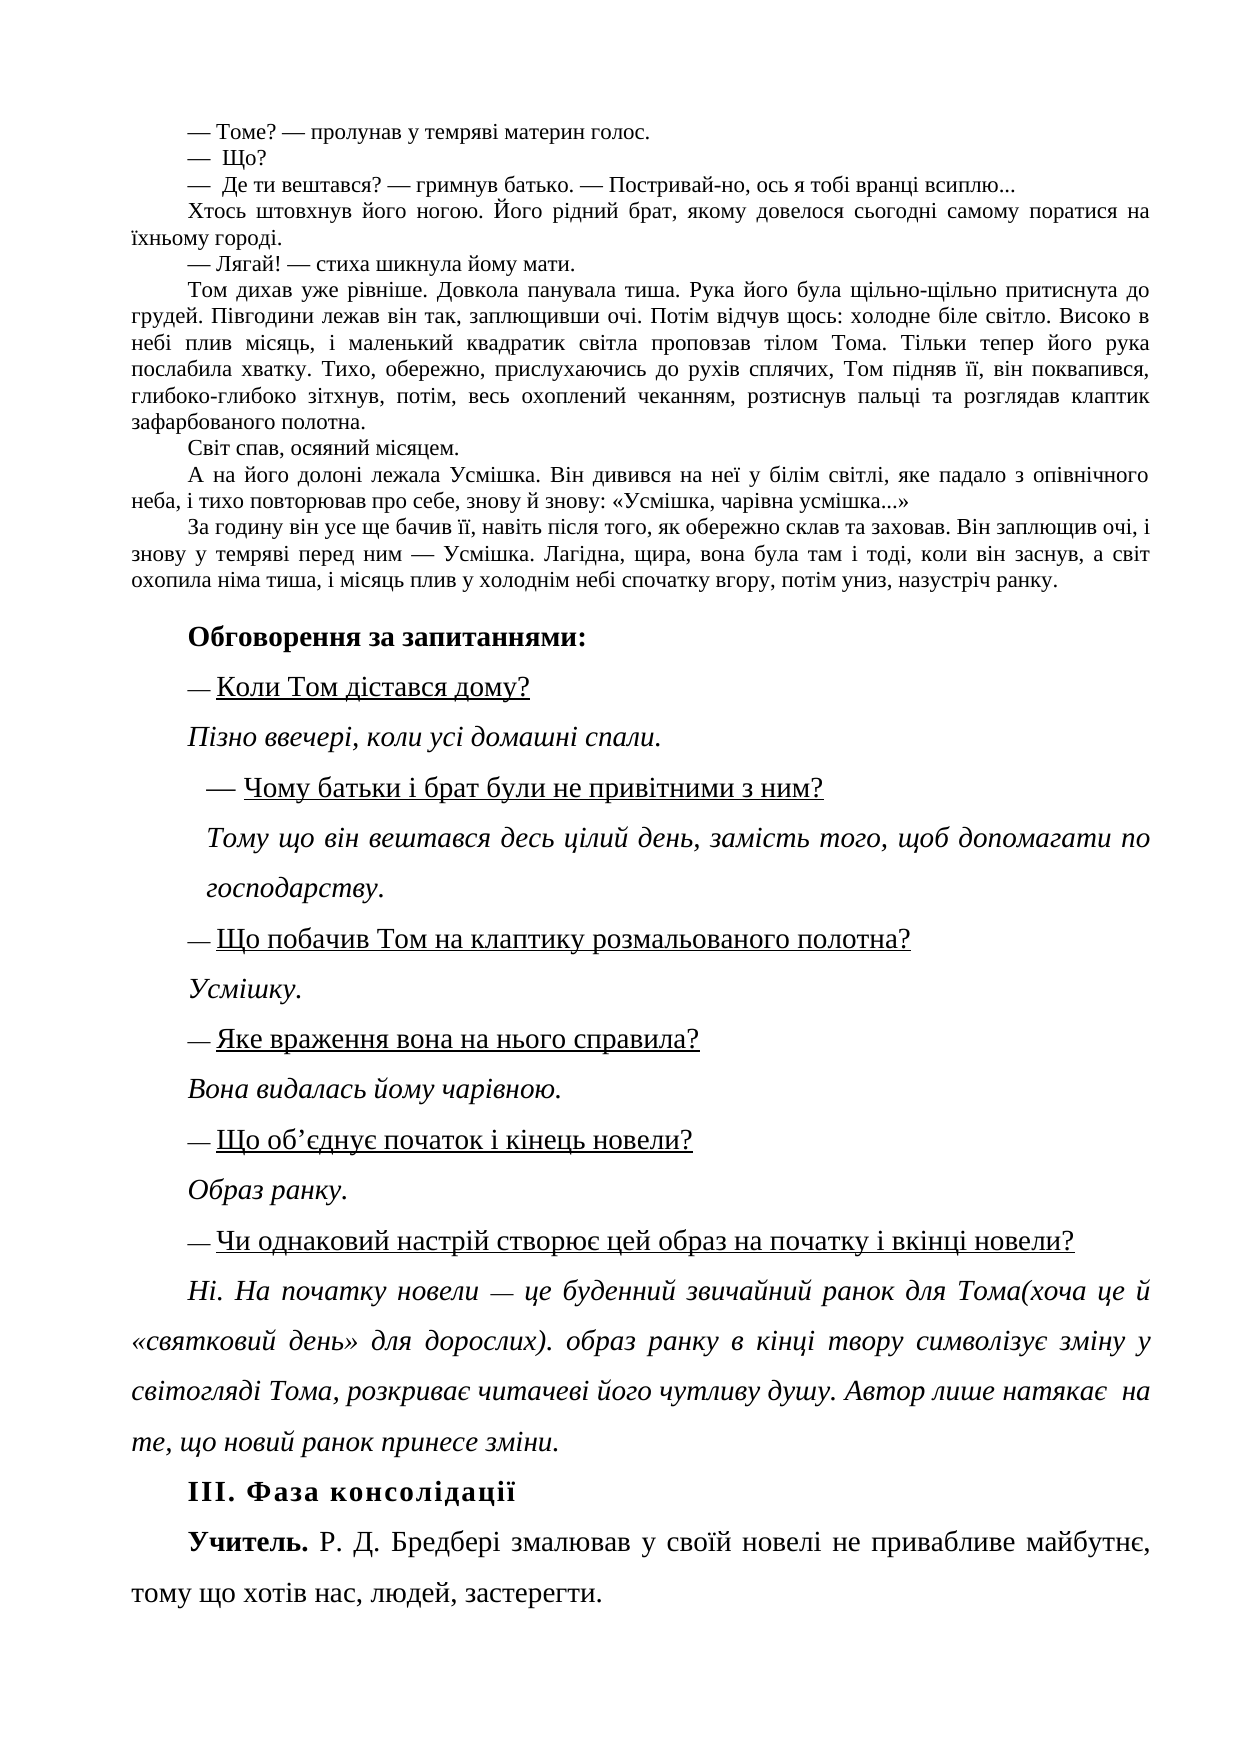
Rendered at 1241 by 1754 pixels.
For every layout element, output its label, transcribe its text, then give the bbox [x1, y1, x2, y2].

text Пізно ввечері, коли усі домашні спали. [132, 719, 1152, 753]
text — Де ти вештався? — гримнув батько. — Постривай-но, ось я тобі вранці всиплю... [131, 171, 1152, 197]
text Хтось штовхнув його ногою. Його рідний брат, якому довелося сьогодні самому поратися на їхньому городі. [131, 197, 1152, 250]
text — Яке враження вона на нього справила? [131, 1021, 1152, 1055]
text Ні. На початку новели — це буденний звичайний ранок для Тома(хоча це й «святковий день» для дорослих). образ ранку в кінці твору символізує зміну у світогляді Тома, розкриває читачеві його чутливу душу. Автор лише натякає на те, що новий ранок принесе зміни. [131, 1273, 1152, 1457]
text ІІІ. Фаза консолідації [131, 1474, 1152, 1508]
text Світ спав, осяяний місяцем. [131, 434, 1152, 461]
text Том дихав уже рівніше. Довкола панувала тиша. Рука його була щільно-щільно притиснута до грудей. Півгодини лежав він так, заплющивши очі. Потім відчув щось: холодне біле світло. Високо в небі плив місяць, і маленький квадратик світла проповзав тілом Тома. Тільки тепер його рука послабила хватку. Тихо, обережно, прислухаючись до рухів сплячих, Том підняв її, він поквапився, глибоко-глибоко зітхнув, потім, весь охоплений чеканням, розтиснув пальці та розглядав клаптик зафарбованого полотна. [131, 276, 1152, 434]
text Усмішку. [131, 971, 1152, 1004]
list Чому батьки і брат були не привітними з ним? [206, 770, 1152, 803]
text Тому що він вештався десь цілий день, замість того, щоб допомагати по господарству. [206, 820, 1152, 904]
text — Що побачив Том на клаптику розмальованого полотна? [131, 921, 1152, 954]
text А на його долоні лежала Усмішка. Він дивився на неї у білім світлі, яке падало з опівнічного неба, і тихо повторював про себе, знову й знову: «Усмішка, чарівна усмішка...» [131, 461, 1152, 513]
text Вона видалась йому чарівною. [131, 1072, 1152, 1105]
text — Коли Том дістався дому? [132, 669, 1152, 703]
text — Чи однаковий настрій створює цей образ на початку і вкінці новели? [131, 1223, 1152, 1256]
text Учитель. Р. Д. Бредбері змалював у своїй новелі не привабливе майбутнє, тому що хотів нас, людей, застерегти. [131, 1524, 1152, 1608]
text Образ ранку. [131, 1172, 1152, 1206]
text — Що об’єднує початок і кінець новели? [131, 1122, 1152, 1156]
text — Томе? — пролунав у темряві материн голос. [131, 118, 1152, 144]
text Обговорення за запитаннями: [132, 619, 1152, 652]
text — Що? [131, 144, 1152, 171]
text — Лягай! — стиха шикнула йому мати. [131, 250, 1152, 276]
text За годину він усе ще бачив її, навіть після того, як обережно склав та заховав. Він заплющив очі, і знову у темряві перед ним — Усмішка. Лагідна, щира, вона була там і тоді, коли він заснув, а світ охопила німа тиша, і місяць плив у холоднім небі спочатку вгору, потім униз, назустріч ранку. [131, 513, 1152, 592]
